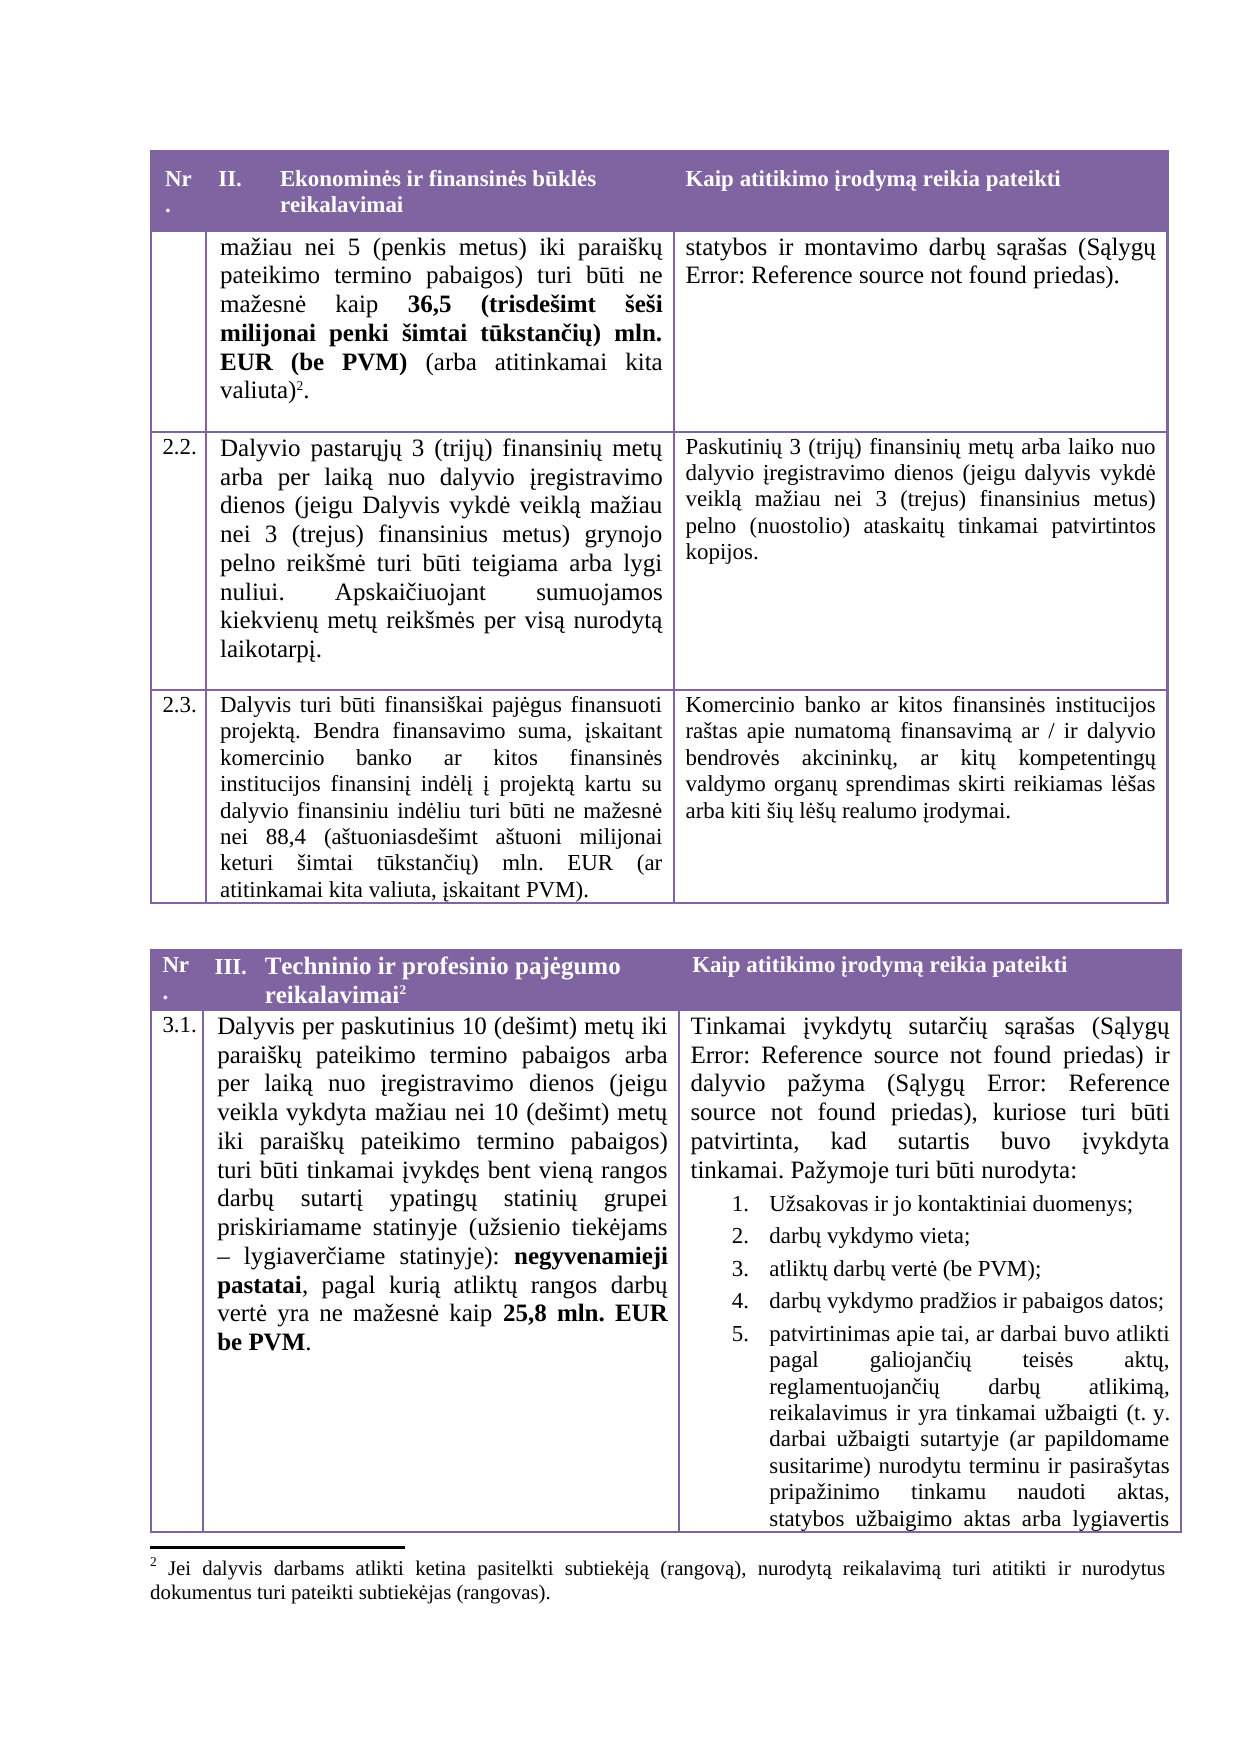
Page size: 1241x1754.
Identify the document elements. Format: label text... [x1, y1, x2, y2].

table_header Kaip atitikimo įrodymą reikia pateikti [680, 951, 1180, 1009]
table_header Ekonominės ir finansinės būklės reikalavimai [207, 152, 673, 230]
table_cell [204, 1011, 678, 1531]
table_header Nr. [152, 152, 205, 230]
table_cell [152, 1011, 202, 1531]
table_header Techninio ir profesinio pajėgumo reikalavimai2 [204, 951, 678, 1009]
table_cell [207, 232, 673, 431]
table_header Nr. [152, 951, 202, 1009]
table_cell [675, 232, 1166, 431]
table_cell Komercinio banko ar kitos finansinės institucijos raštas apie numatomą finansavimą ar / ir dalyvio bendrovės akcininkų, ar kitų kompetentingų valdymo organų sprendimas skirti reikiamas lėšas arba kiti šių lėšų realumo įrodymai. [675, 691, 1166, 902]
table_cell Dalyvio pastarųjų 3 (trijų) finansinių metų arba per laiką nuo dalyvio įregistravimo dienos (jeigu Dalyvis vykdė veiklą mažiau nei 3 (trejus) finansinius metus) grynojo pelno reikšmė turi būti teigiama arba lygi nuliui. Apskaičiuojant sumuojamos kiekvienų metų reikšmės per visą nurodytą laikotarpį. [207, 433, 673, 689]
table_cell [152, 691, 205, 902]
table_cell [152, 232, 205, 431]
table_header Kaip atitikimo įrodymą reikia pateikti [675, 152, 1166, 230]
table_cell [152, 433, 205, 689]
table_cell Dalyvis turi būti finansiškai pajėgus finansuoti projektą. Bendra finansavimo suma, įskaitant komercinio banko ar kitos finansinės institucijos finansinį indėlį į projektą kartu su dalyvio finansiniu indėliu turi būti ne mažesnė nei 88,4 (aštuoniasdešimt aštuoni milijonai keturi šimtai tūkstančių) mln. EUR (ar atitinkamai kita valiuta, įskaitant PVM). [207, 691, 673, 902]
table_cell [680, 1011, 1180, 1531]
table_cell Paskutinių 3 (trijų) finansinių metų arba laiko nuo dalyvio įregistravimo dienos (jeigu dalyvis vykdė veiklą mažiau nei 3 (trejus) finansinius metus) pelno (nuostolio) ataskaitų tinkamai patvirtintos kopijos. [675, 433, 1166, 689]
